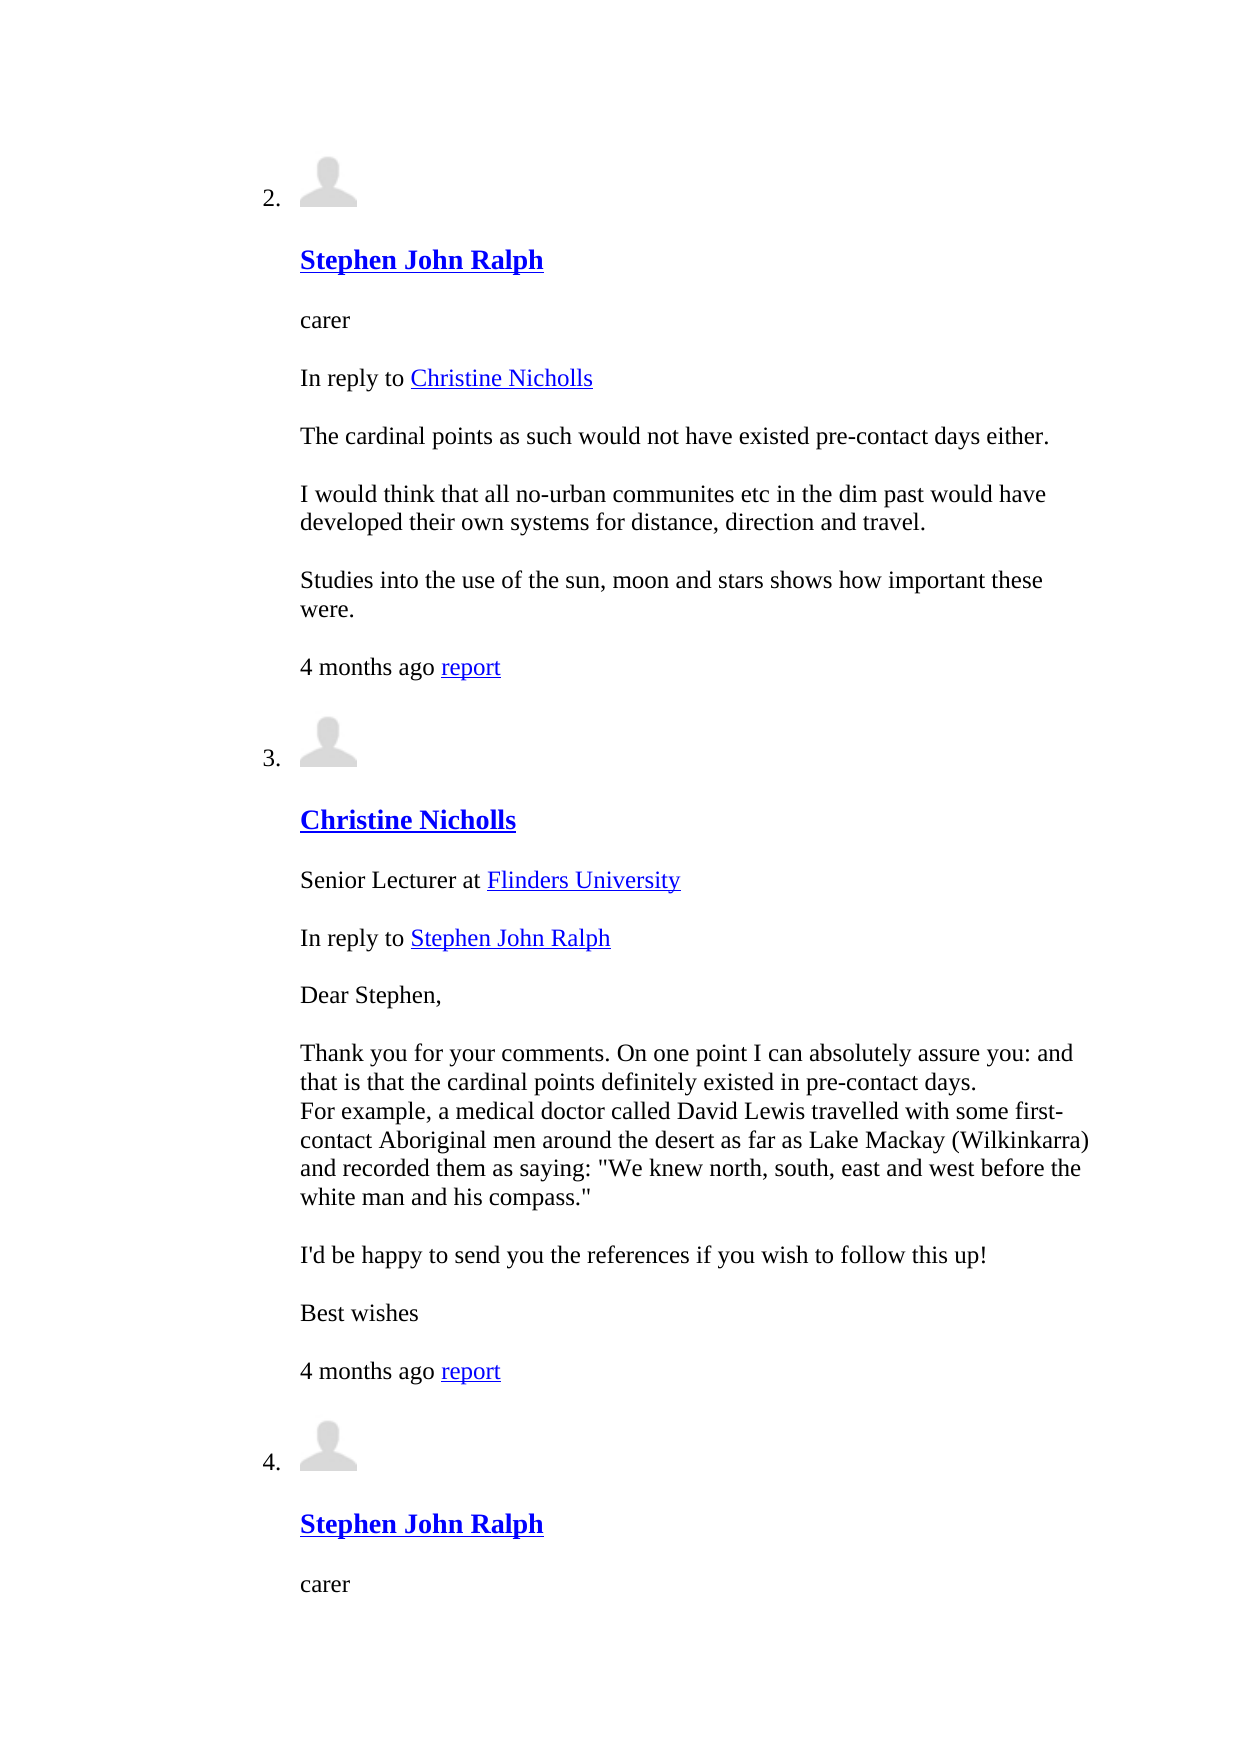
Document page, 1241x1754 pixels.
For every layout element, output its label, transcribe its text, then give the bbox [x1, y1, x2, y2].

text 4 months ago report [300, 652, 1090, 681]
picture [300, 710, 357, 767]
picture [300, 150, 357, 207]
text Studies into the use of the sun, moon and stars shows how important these were. [300, 565, 1090, 623]
text carer [300, 305, 1090, 334]
picture [300, 1413, 357, 1471]
text Senior Lecturer at Flinders University [300, 865, 1090, 893]
text Stephen John Ralph [300, 243, 1090, 276]
text Stephen John Ralph [300, 1507, 1090, 1540]
text Thank you for your comments. On one point I can absolutely assure you: and that is that the cardinal points definitely existed in pre-contact days. For example, a medical doctor called David Lewis travelled with some first-contact Aboriginal men around the desert as far as Lake Mackay (Wilkinkarra) and recorded them as saying: "We knew north, south, east and west before the white man and his compass." [300, 1038, 1090, 1211]
text I would think that all no-urban communites etc in the dim past would have developed their own systems for distance, direction and travel. [300, 479, 1090, 536]
text carer [300, 1569, 1090, 1598]
text In reply to Christine Nicholls [300, 363, 1090, 392]
text In reply to Stephen John Ralph [300, 923, 1090, 951]
text The cardinal points as such would not have existed pre-contact days either. [300, 421, 1090, 449]
text Christine Nicholls [300, 803, 1090, 836]
text 4 months ago report [300, 1356, 1090, 1385]
text I'd be happy to send you the references if you wish to follow this up! [300, 1240, 1090, 1269]
text Dear Stephen, [300, 981, 1090, 1009]
text Best wishes [300, 1298, 1090, 1327]
